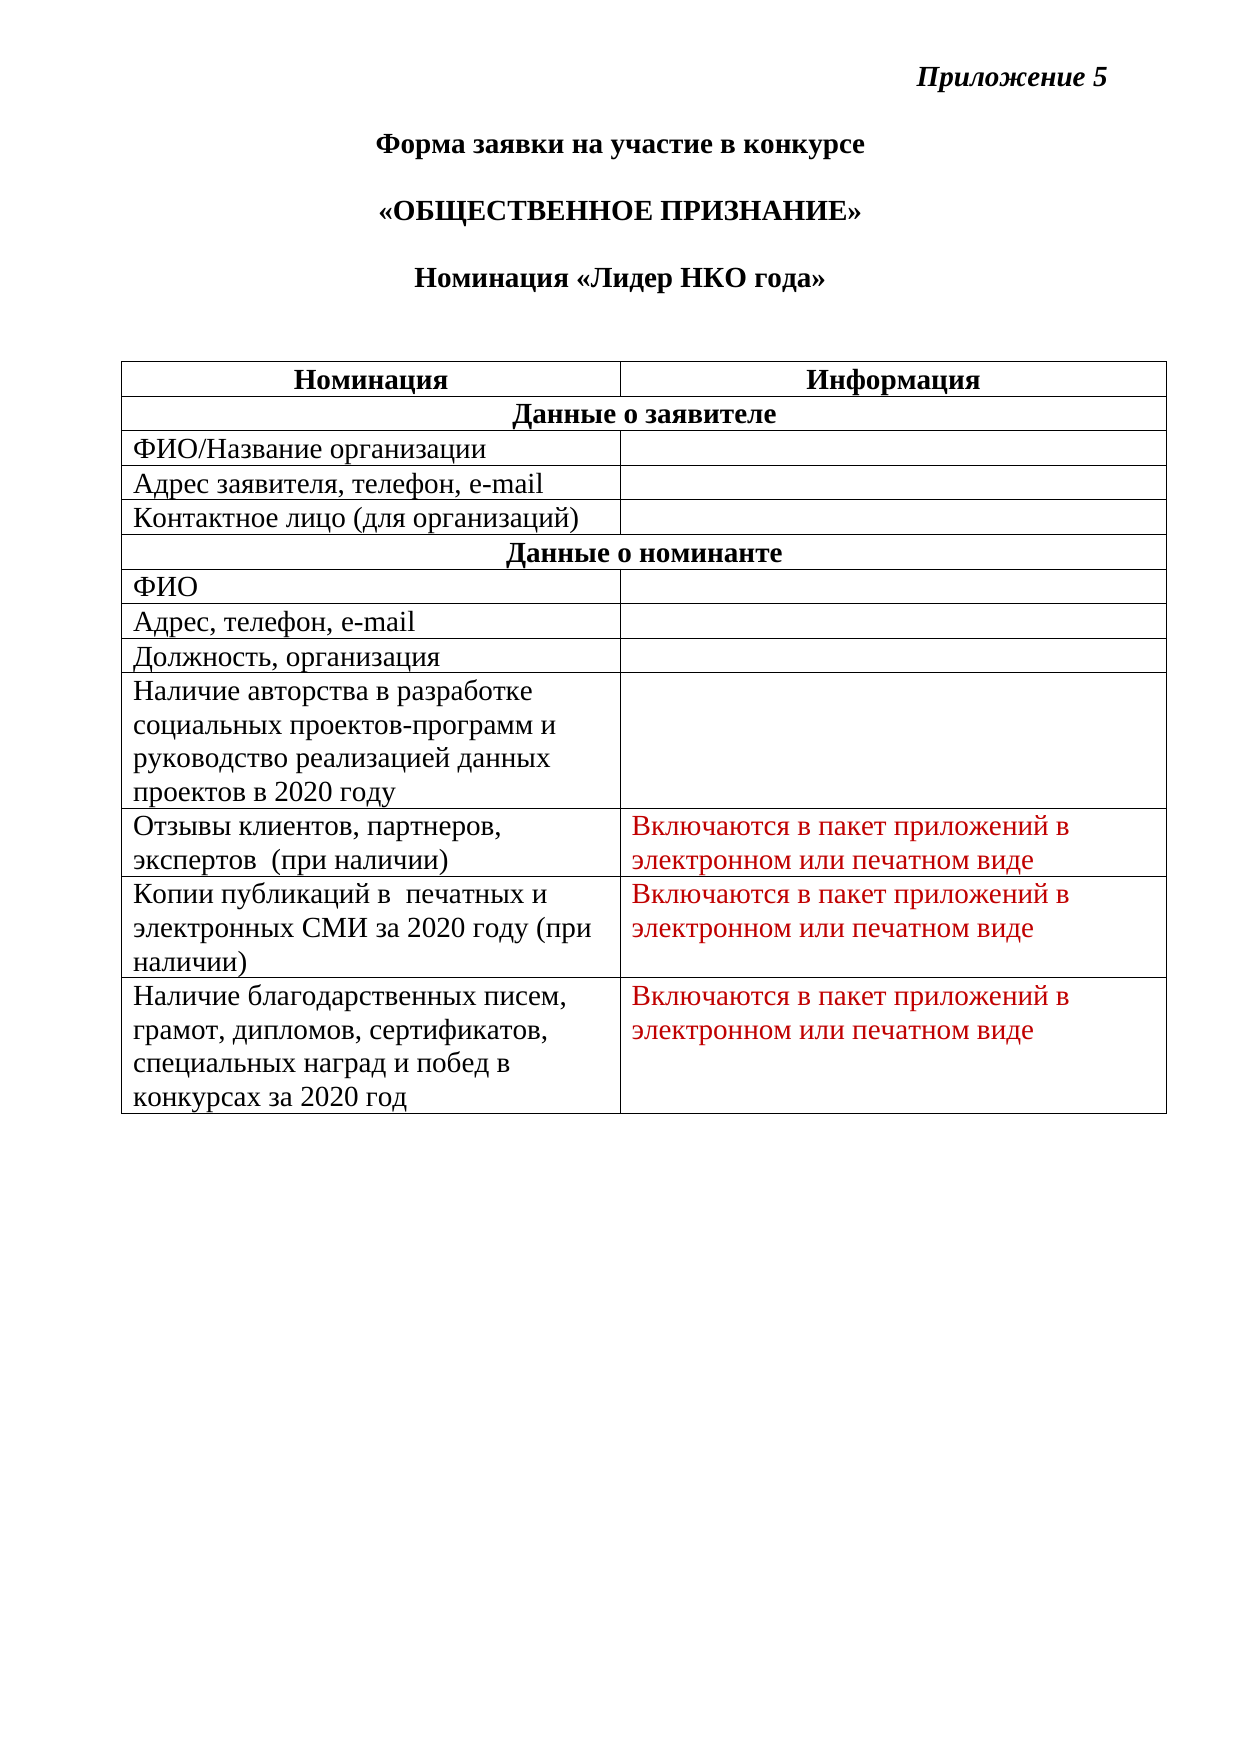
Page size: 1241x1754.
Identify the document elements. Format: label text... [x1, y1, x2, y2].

table_cell Адрес, телефон, e-mail [122, 604, 620, 638]
table_cell Контактное лицо (для организаций) [122, 500, 620, 534]
table_cell Наличие благодарственных писем, грамот, дипломов, сертификатов, специальных наград и побед в конкурсах за 2020 год [122, 978, 620, 1112]
text Номинация «Лидер НКО года» [133, 260, 1107, 294]
table_cell Адрес заявителя, телефон, e-mail [122, 466, 620, 499]
table_cell Отзывы клиентов, партнеров, экспертов (при наличии) [122, 809, 620, 876]
table_cell [621, 639, 1166, 672]
table_header Информация [621, 362, 1166, 396]
table_cell Включаются в пакет приложений в электронном или печатном виде [621, 877, 1166, 977]
table_cell [621, 604, 1166, 638]
subtitle Форма заявки на участие в конкурсе [133, 126, 1107, 160]
table_cell Копии публикаций в печатных и электронных СМИ за 2020 году (при наличии) [122, 877, 620, 977]
table_cell Включаются в пакет приложений в электронном или печатном виде [621, 978, 1166, 1112]
table_cell [621, 431, 1166, 465]
table_cell [621, 570, 1166, 603]
table_cell Наличие авторства в разработке социальных проектов-программ и руководство реализацией данных проектов в 2020 году [122, 673, 620, 807]
table_cell Должность, организация [122, 639, 620, 672]
table_cell ФИО/Название организации [122, 431, 620, 465]
subtitle Приложение 5 [133, 59, 1107, 93]
table_cell Данные о номинанте [122, 535, 1166, 568]
text «ОБЩЕСТВЕННОЕ ПРИЗНАНИЕ» [133, 193, 1107, 227]
table_cell Включаются в пакет приложений в электронном или печатном виде [621, 809, 1166, 876]
table_cell Данные о заявителе [122, 397, 1166, 430]
table_header Номинация [122, 362, 620, 396]
table_cell ФИО [122, 570, 620, 603]
table_cell [621, 673, 1166, 807]
table_cell [621, 466, 1166, 499]
table_cell [621, 500, 1166, 534]
